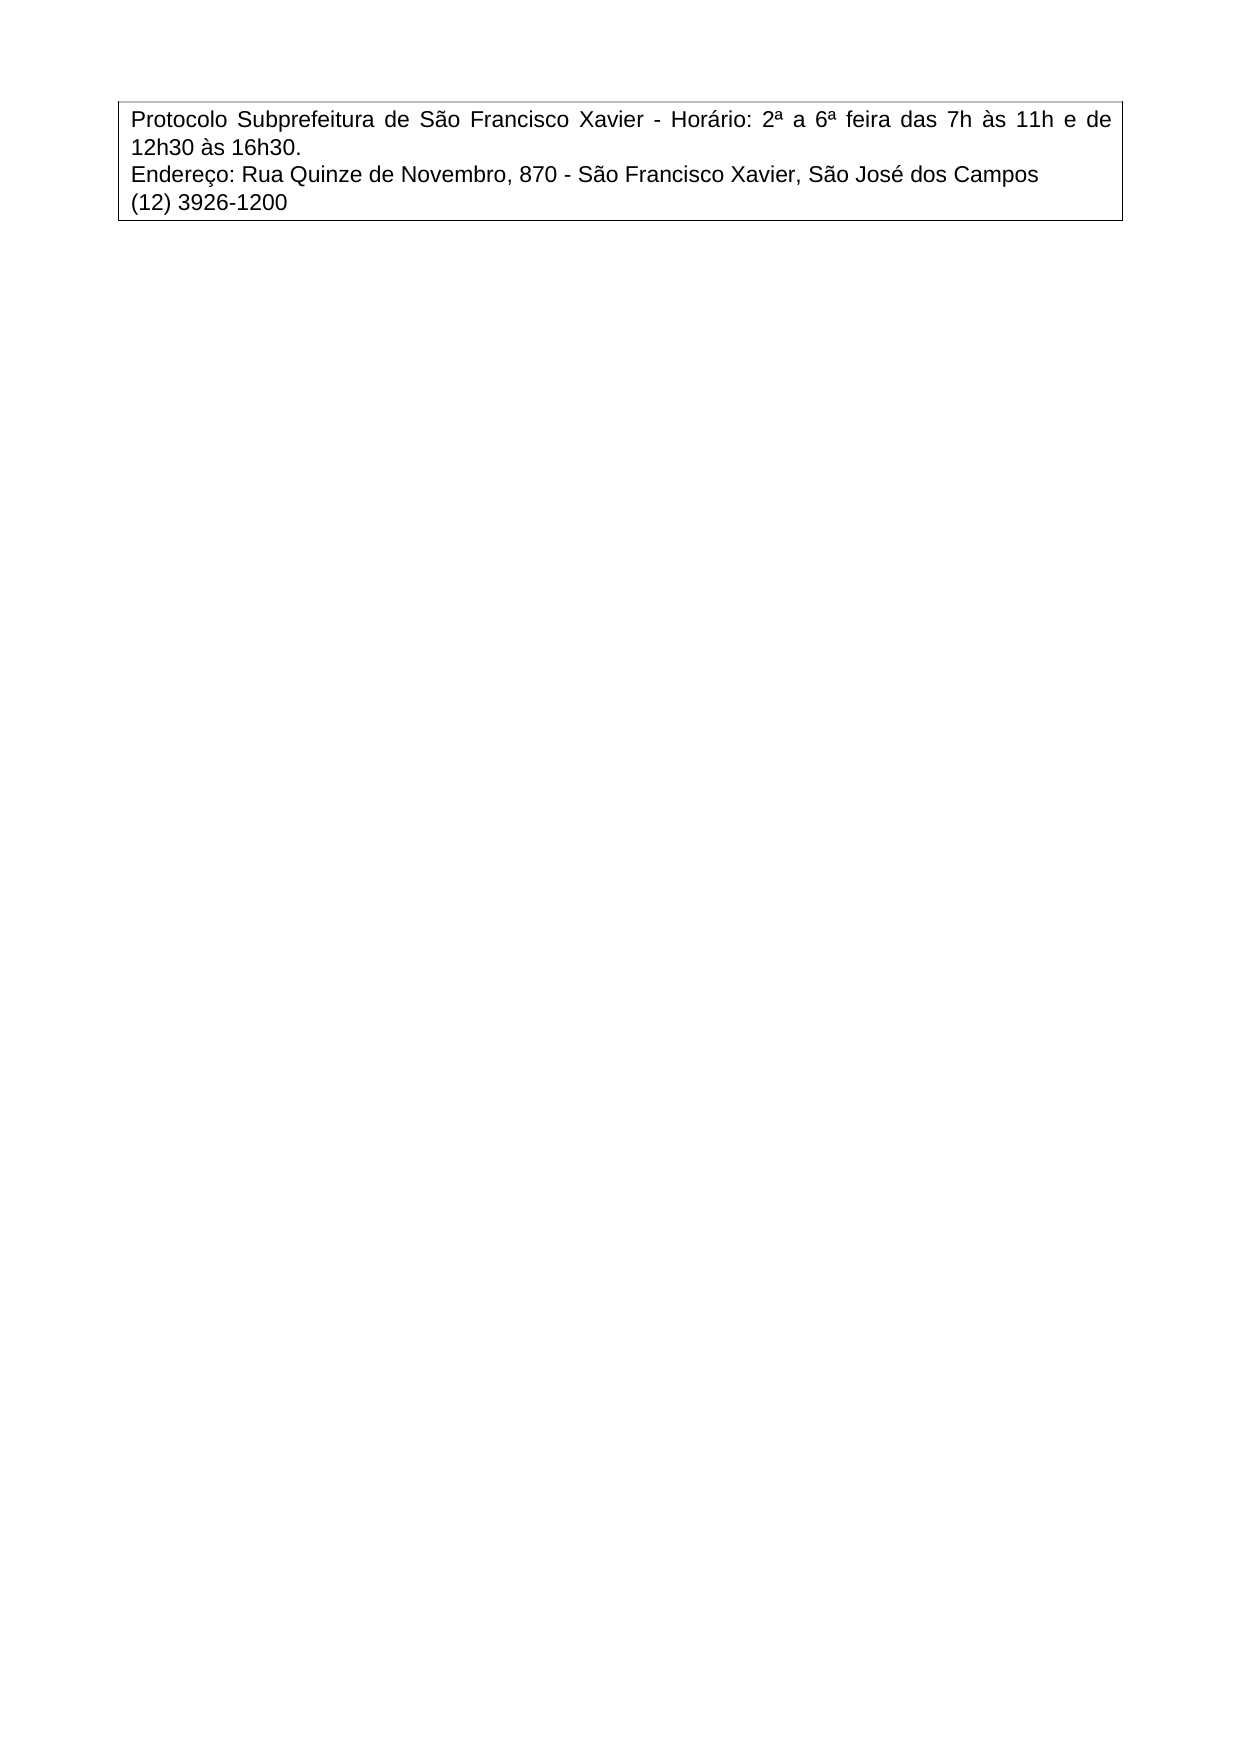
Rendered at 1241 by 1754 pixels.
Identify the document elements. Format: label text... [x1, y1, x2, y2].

table_cell Protocolo Subprefeitura de São Francisco Xavier - Horário: 2ª a 6ª feira das 7h às 11h e de 12h30 às 16h30. Endereço: Rua Quinze de Novembro, 870 - São Francisco Xavier, São José dos Campos (12) 3926-1200 [119, 103, 1122, 220]
